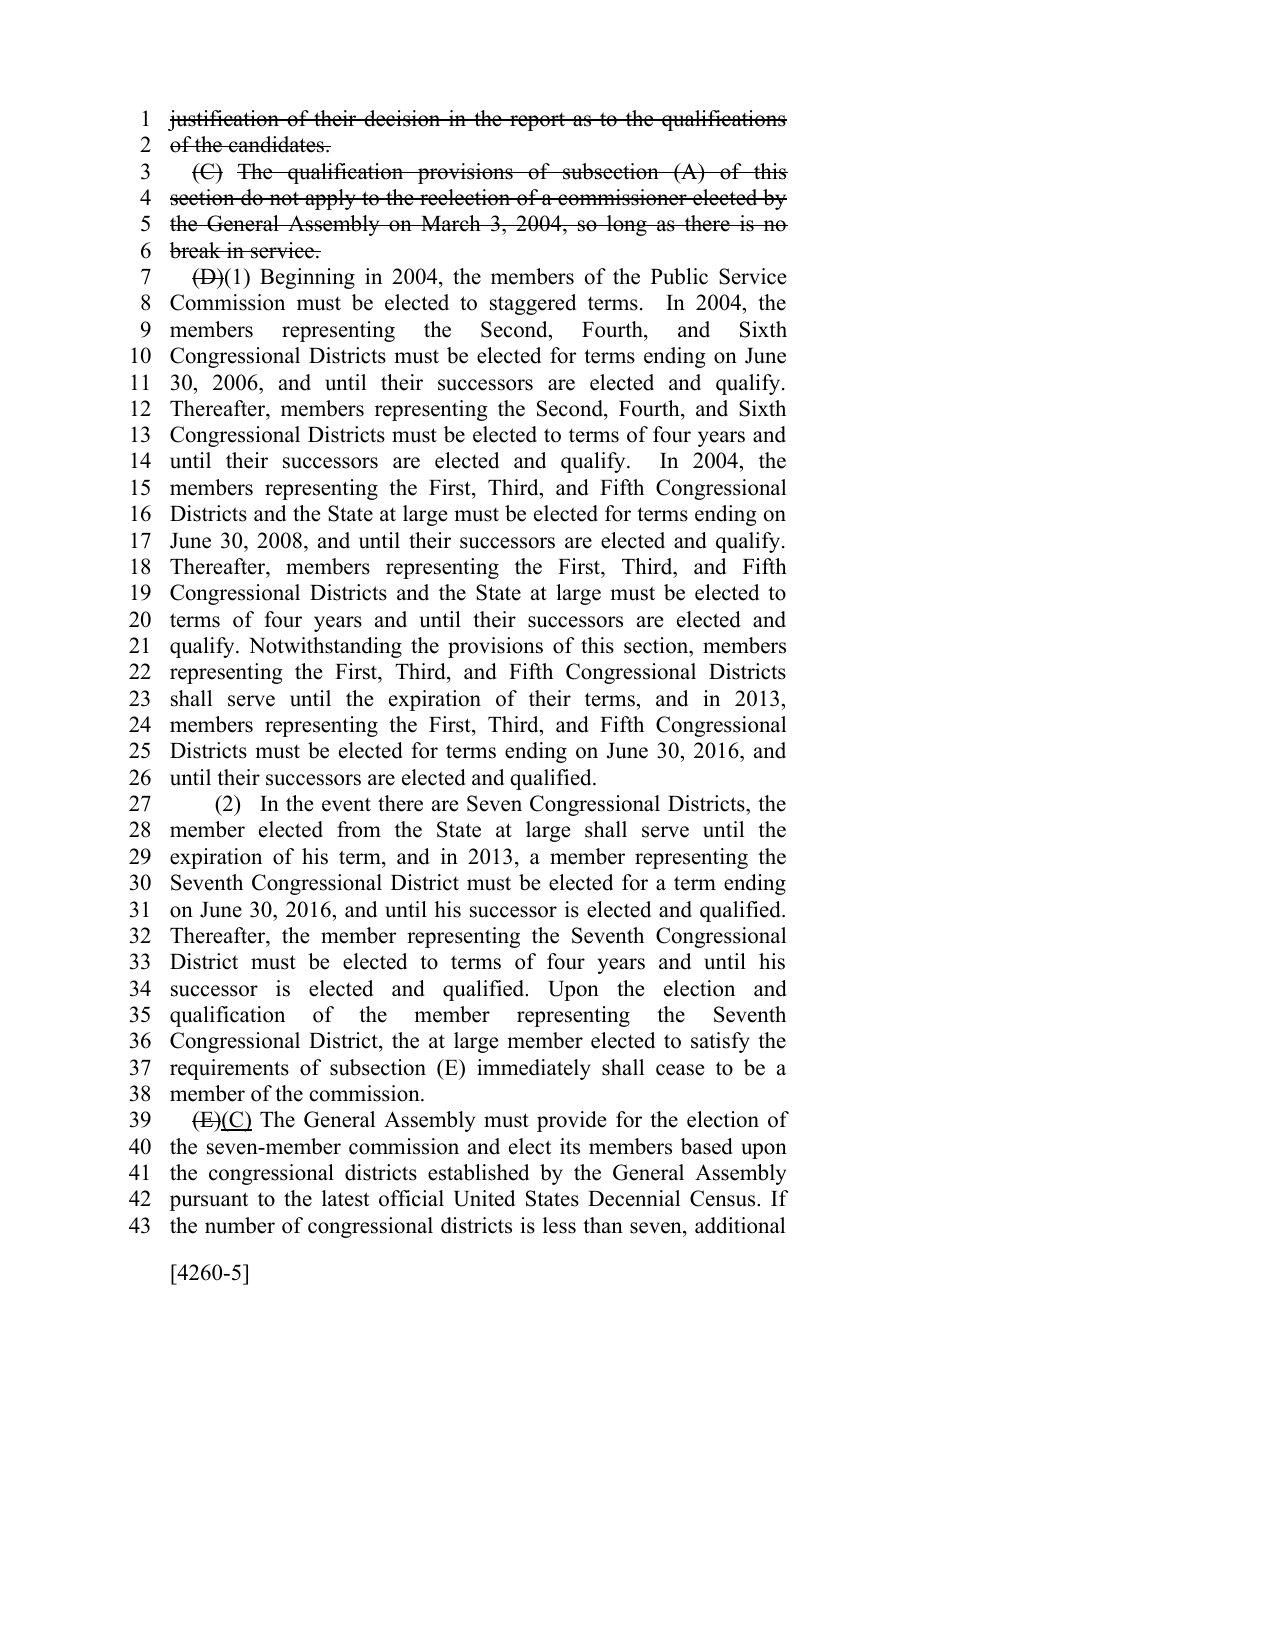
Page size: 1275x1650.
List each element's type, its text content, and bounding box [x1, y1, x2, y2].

text (C) The qualification provisions of subsection (A) of this section do not apply to the reelection of a commissioner elected by the General Assembly on March 3, 2004, so long as there is no break in service. [169, 158, 787, 198]
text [169, 1106, 787, 1238]
text (C) The qualification provisions of subsection (A) of this section do not apply to the reelection of a commissioner elected by the General Assembly on March 3, 2004, so long as there is no break in service. [169, 199, 787, 225]
text (D)(1) Beginning in 2004, the members of the Public Service Commission must be elected to staggered terms. In 2004, the members representing the Second, Fourth, and Sixth Congressional Districts must be elected for terms ending on June 30, 2006, and until their successors are elected and qualify. Thereafter, members representing the Second, Fourth, and Sixth Congressional Districts must be elected to terms of four years and until their successors are elected and qualify. In 2004, the members representing the First, Third, and Fifth Congressional Districts and the State at large must be elected for terms ending on June 30, 2008, and until their successors are elected and qualify. Thereafter, members representing the First, Third, and Fifth Congressional Districts and the State at large must be elected to terms of four years and until their successors are elected and qualify. Notwithstanding the provisions of this section, members representing the First, Third, and Fifth Congressional Districts shall serve until the expiration of their terms, and in 2013, members representing the First, Third, and Fifth Congressional Districts must be elected for terms ending on June 30, 2016, and until their successors are elected and qualified. [169, 263, 787, 790]
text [169, 105, 787, 119]
text (2) In the event there are Seven Congressional Districts, the member elected from the State at large shall serve until the expiration of his term, and in 2013, a member representing the Seventh Congressional District must be elected for a term ending on June 30, 2016, and until his successor is elected and qualified. Thereafter, the member representing the Seventh Congressional District must be elected to terms of four years and until his successor is elected and qualified. Upon the election and qualification of the member representing the Seventh Congressional District, the at large member elected to satisfy the requirements of subsection (E) immediately shall cease to be a member of the commission. [169, 790, 787, 1106]
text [169, 120, 787, 158]
text (C) The qualification provisions of subsection (A) of this section do not apply to the reelection of a commissioner elected by the General Assembly on March 3, 2004, so long as there is no break in service. [169, 226, 787, 263]
